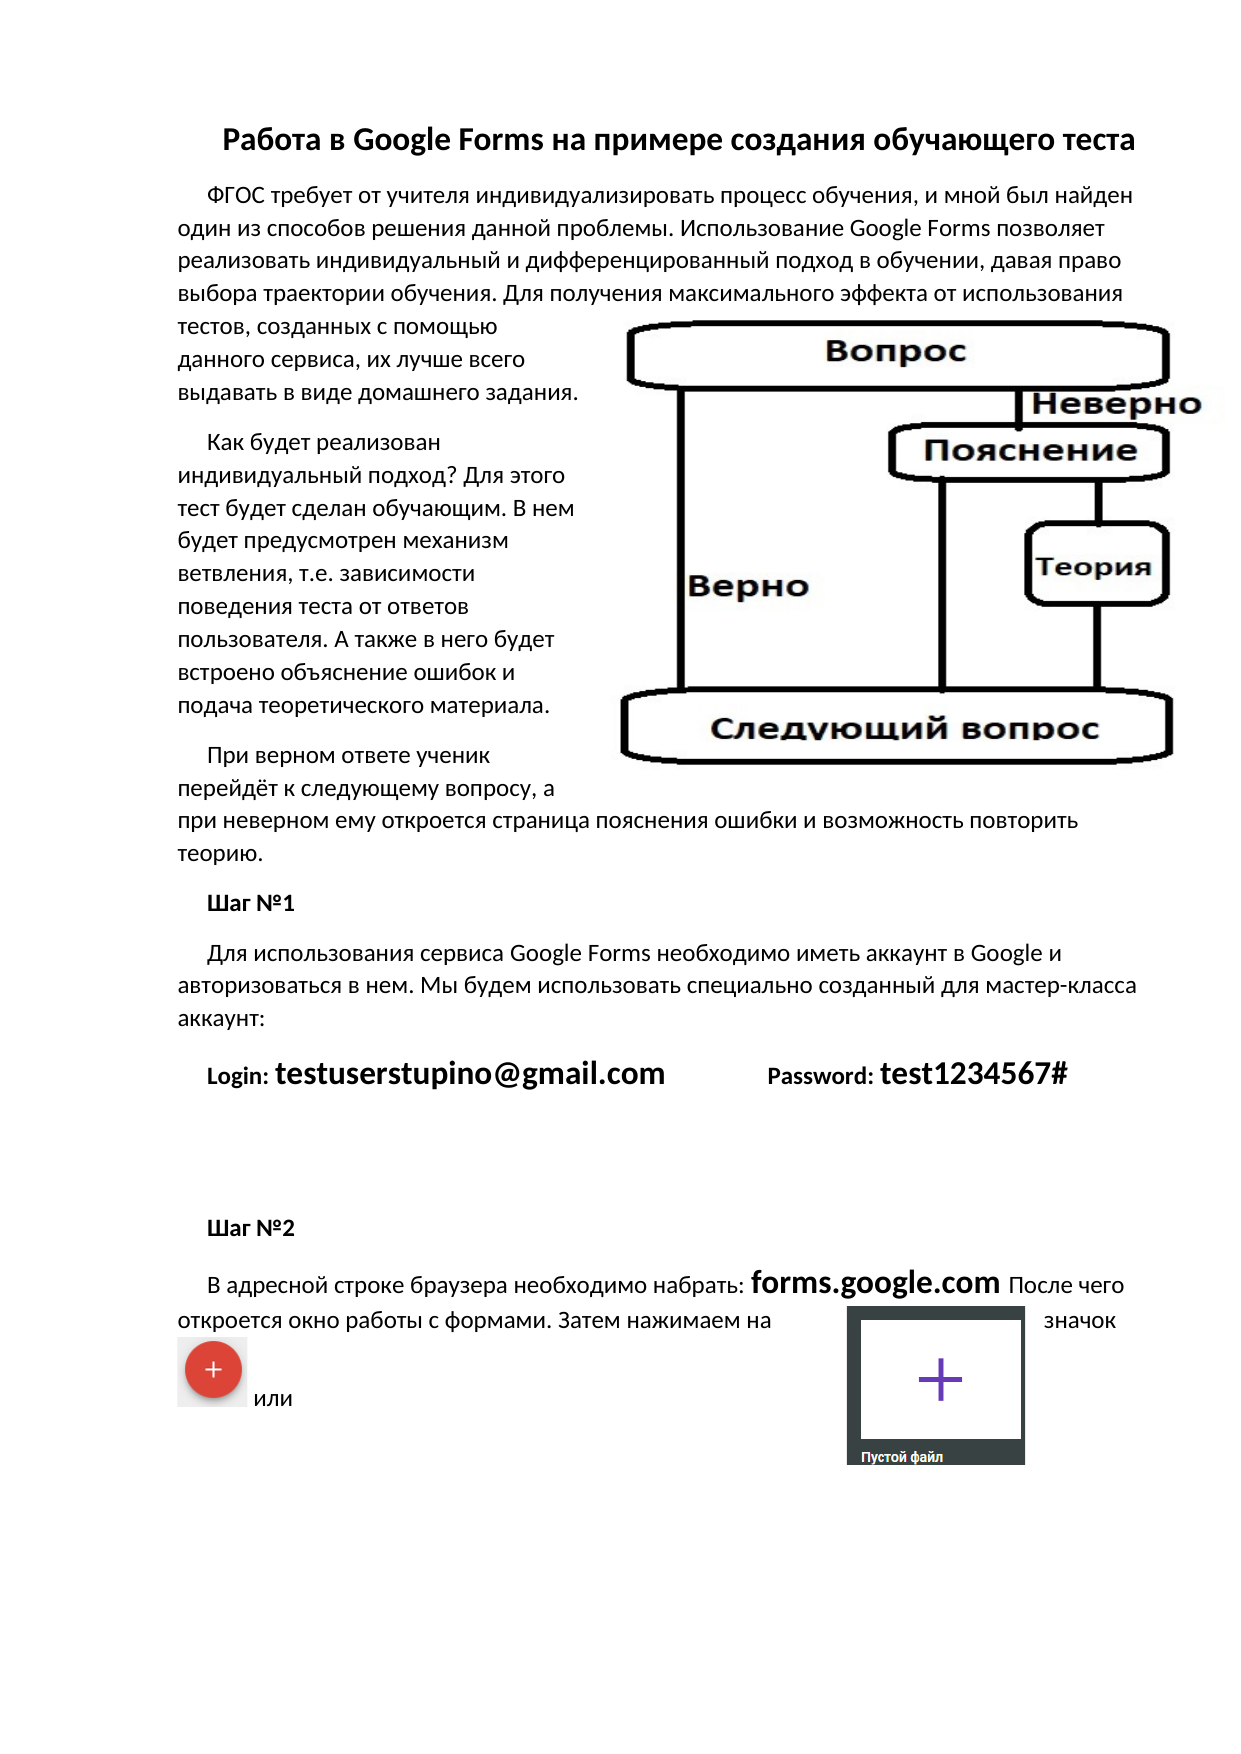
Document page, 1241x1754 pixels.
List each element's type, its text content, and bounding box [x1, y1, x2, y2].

text Как будет реализован индивидуальный подход? Для этого тест будет сделан обучающим. В нем будет предусмотрен механизм ветвления, т.е. зависимости поведения теста от ответов пользователя. А также в него будет встроено объяснение ошибок и подача теоретического материала. [177, 426, 599, 720]
text Шаг №1 [177, 887, 1152, 918]
text Login: testuserstupino@gmail.com Password: test1234567# [177, 1052, 1152, 1093]
picture [177, 1337, 248, 1407]
text ФГОС требует от учителя индивидуализировать процесс обучения, и мной был найден один из способов решения данной проблемы. Использование Google Forms позволяет реализовать индивидуальный и дифференцированный подход в обучении, давая право выбора траектории обучения. Для получения максимального эффекта от использования тестов, созданных с помощью данного сервиса, их лучше всего выдавать в виде домашнего задания. [177, 179, 1152, 407]
text Шаг №2 [177, 1212, 1152, 1242]
text Для использования сервиса Google Forms необходимо иметь аккаунт в Google и авторизоваться в нем. Мы будем использовать специально созданный для мастер-класса аккаунт: [177, 937, 1152, 1033]
text В адресной строке браузера необходимо набрать: forms.google.com После чего откроется окно работы с формами. Затем нажимаем на значок или [177, 1261, 1152, 1413]
picture [846, 1306, 1025, 1465]
text При верном ответе ученик перейдёт к следующему вопросу, а при неверном ему откроется страница пояснения ошибки и возможность повторить теорию. [177, 739, 1152, 868]
picture [599, 311, 1239, 773]
text Работа в Google Forms на примере создания обучающего теста [177, 118, 1152, 159]
